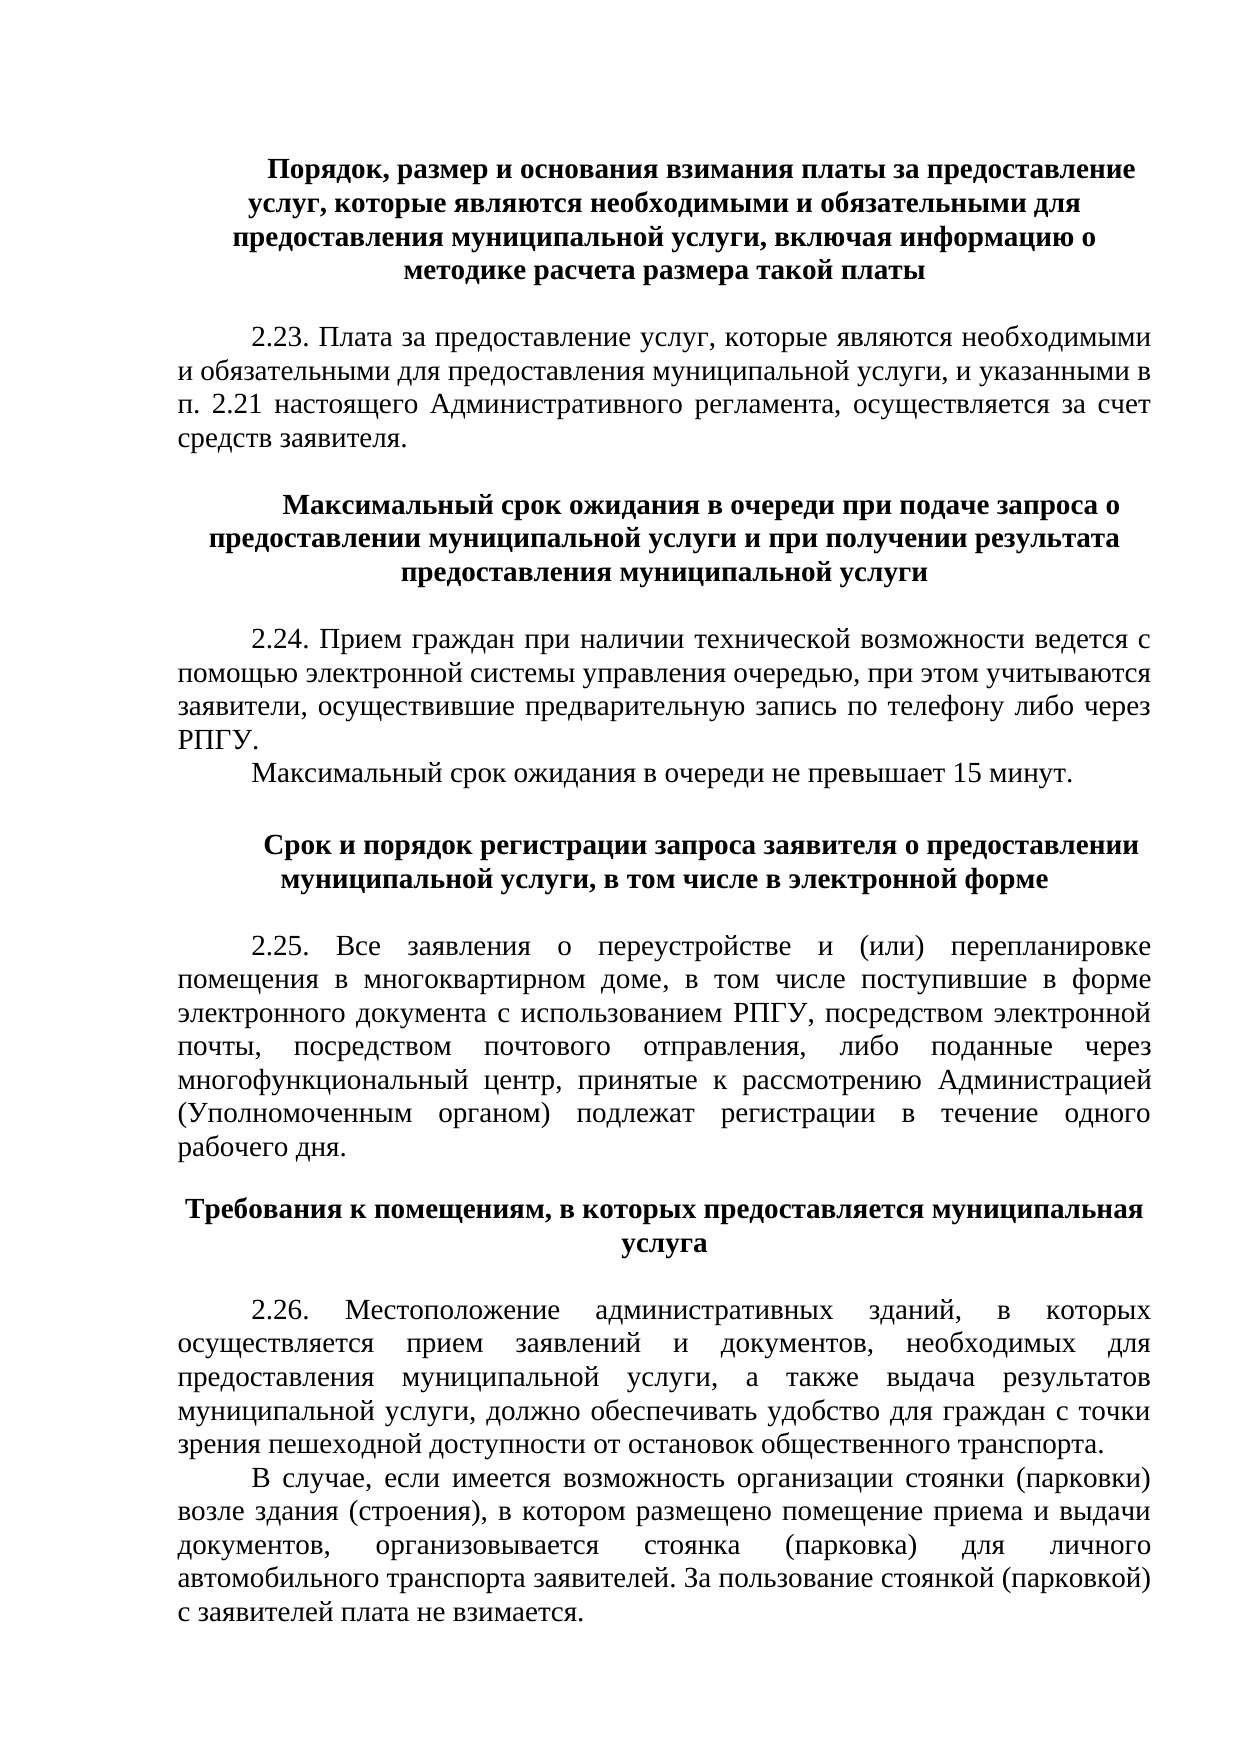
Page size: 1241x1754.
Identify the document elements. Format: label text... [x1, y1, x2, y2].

text 2.24. Прием граждан при наличии технической возможности ведется с помощью электронной системы управления очередью, при этом учитываются заявители, осуществившие предварительную запись по телефону либо через РПГУ. [177, 621, 1152, 755]
text 2.26. Местоположение административных зданий, в которых осуществляется прием заявлений и документов, необходимых для предоставления муниципальной услуги, а также выдача результатов муниципальной услуги, должно обеспечивать удобство для граждан с точки зрения пешеходной доступности от остановок общественного транспорта. [177, 1292, 1152, 1460]
text 2.25. Все заявления о переустройстве и (или) перепланировке помещения в многоквартирном доме, в том числе поступившие в форме электронного документа с использованием РПГУ, посредством электронной почты, посредством почтового отправления, либо поданные через многофункциональный центр, принятые к рассмотрению Администрацией (Уполномоченным органом) подлежат регистрации в течение одного рабочего дня. [177, 928, 1152, 1163]
text В случае, если имеется возможность организации стоянки (парковки) возле здания (строения), в котором размещено помещение приема и выдачи документов, организовывается стоянка (парковка) для личного автомобильного транспорта заявителей. За пользование стоянкой (парковкой) с заявителей плата не взимается. [177, 1460, 1152, 1627]
text Порядок, размер и основания взимания платы за предоставление услуг, которые являются необходимыми и обязательными для предоставления муниципальной услуги, включая информацию о методике расчета размера такой платы [177, 152, 1152, 286]
text Максимальный срок ожидания в очереди при подаче запроса о предоставлении муниципальной услуги и при получении результата предоставления муниципальной услуги [177, 487, 1152, 588]
text Максимальный срок ожидания в очереди не превышает 15 минут. [177, 755, 1152, 789]
text Срок и порядок регистрации запроса заявителя о предоставлении муниципальной услуги, в том числе в электронной форме [177, 827, 1152, 894]
text 2.23. Плата за предоставление услуг, которые являются необходимыми и обязательными для предоставления муниципальной услуги, и указанными в п. 2.21 настоящего Административного регламента, осуществляется за счет средств заявителя. [177, 319, 1152, 453]
text Требования к помещениям, в которых предоставляется муниципальная услуга [177, 1191, 1152, 1258]
